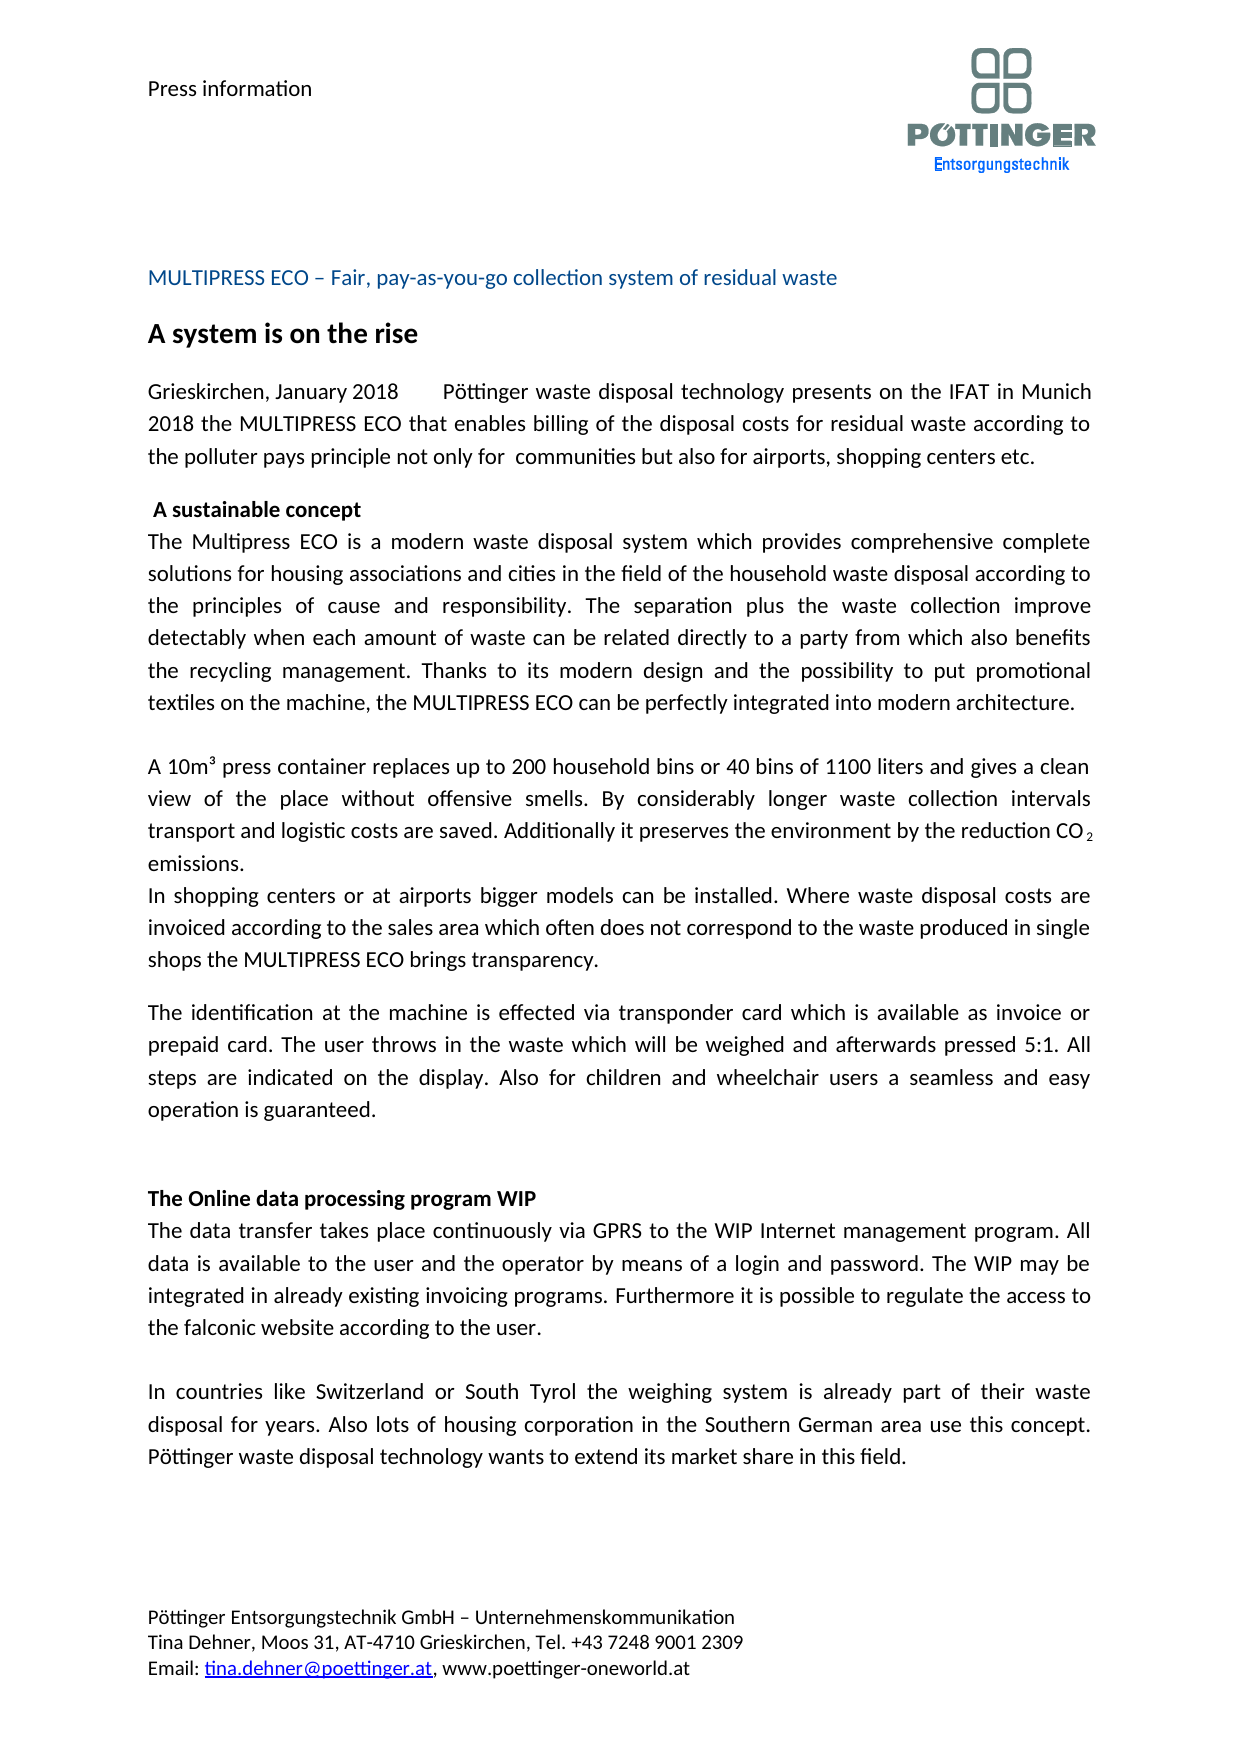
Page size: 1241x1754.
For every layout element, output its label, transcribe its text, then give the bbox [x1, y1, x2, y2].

text A 10m³ press container replaces up to 200 household bins or 40 bins of 1100 liters and gives a clean view of the place without offensive smells. By considerably longer waste collection intervals transport and logistic costs are saved. Additionally it preserves the environment by the reduction CO2 emissions. [148, 752, 1093, 877]
text In countries like Switzerland or South Tyrol the weighing system is already part of their waste disposal for years. Also lots of housing corporation in the Southern German area use this concept. Pöttinger waste disposal technology wants to extend its market share in this field. [148, 1377, 1093, 1470]
text Grieskirchen, January 2018 Pöttinger waste disposal technology presents on the IFAT in Munich 2018 the MULTIPRESS ECO that enables billing of the disposal costs for residual waste according to the polluter pays principle not only for communities but also for airports, shopping centers etc. [148, 377, 1093, 470]
text The data transfer takes place continuously via GPRS to the WIP Internet management program. All data is available to the user and the operator by means of a login and password. The WIP may be integrated in already existing invoicing programs. Furthermore it is possible to regulate the access to the falconic website according to the user. [148, 1217, 1093, 1341]
text The Online data processing program WIP [148, 1184, 1093, 1212]
text The identification at the machine is effected via transponder card which is available as invoice or prepaid card. The user throws in the waste which will be weighed and afterwards pressed 5:1. All steps are indicated on the display. Also for children and wheelchair users a seamless and easy operation is guaranteed. [148, 998, 1093, 1123]
text The Multipress ECO is a modern waste disposal system which provides comprehensive complete solutions for housing associations and cities in the field of the household waste disposal according to the principles of cause and responsibility. The separation plus the waste collection improve detectably when each amount of waste can be related directly to a party from which also benefits the recycling management. Thanks to its modern design and the possibility to put promotional textiles on the machine, the MULTIPRESS ECO can be perfectly integrated into modern architecture. [148, 527, 1093, 716]
text In shopping centers or at airports bigger models can be installed. Where waste disposal costs are invoiced according to the sales area which often does not correspond to the waste produced in single shops the MULTIPRESS ECO brings transparency. [148, 881, 1093, 973]
text Multipress EcO – Fair, pay-as-you-go collection system of residual waste [148, 263, 1093, 291]
text A system is on the rise [148, 316, 1093, 351]
text A sustainable concept [148, 495, 1093, 523]
